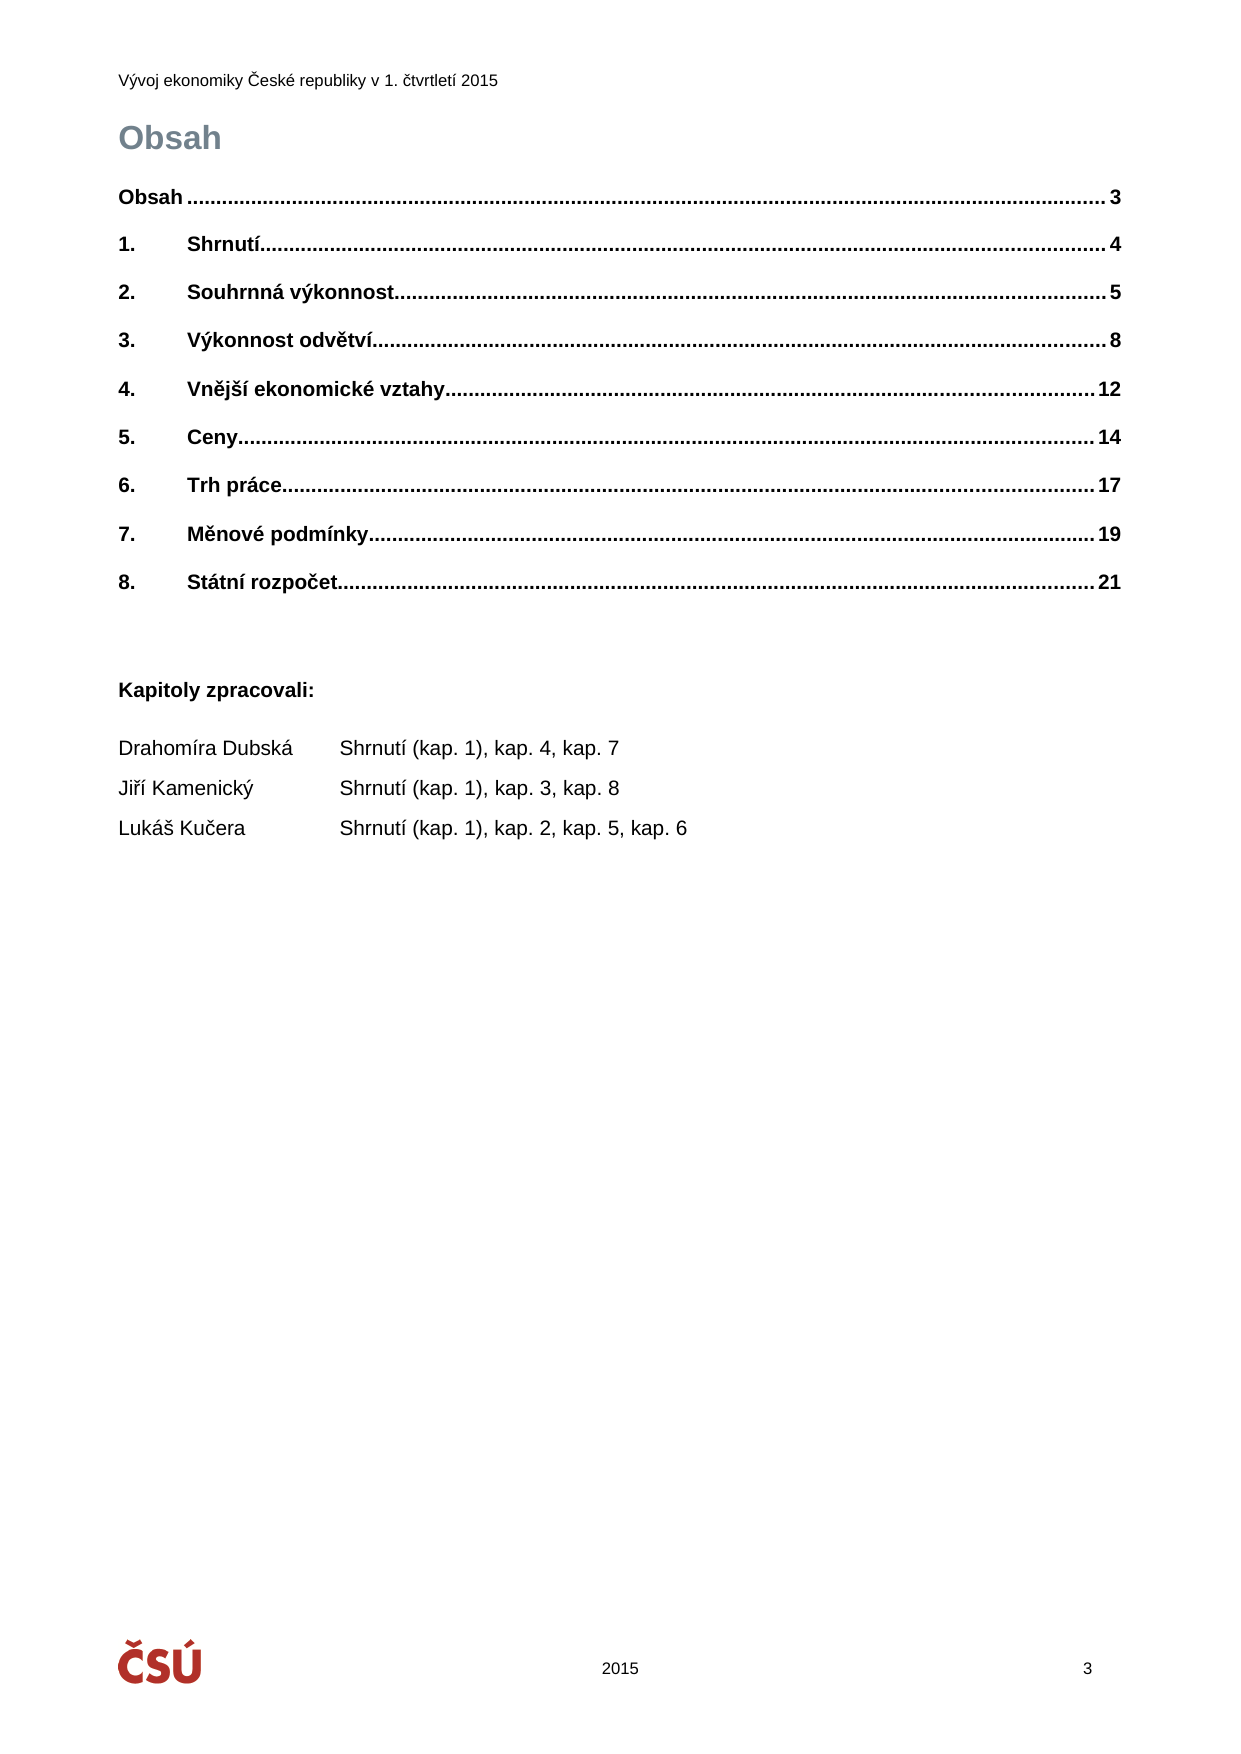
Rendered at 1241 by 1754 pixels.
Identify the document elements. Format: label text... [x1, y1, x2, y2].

text 7. Měnové podmínky 19 [118, 521, 1122, 545]
text Kapitoly zpracovali: [118, 678, 1122, 702]
text 3. Výkonnost odvětví 8 [118, 328, 1122, 352]
text 1. Shrnutí 4 [118, 231, 1122, 255]
text 8. Státní rozpočet 21 [118, 570, 1122, 594]
text Obsah 3 [118, 185, 1122, 209]
text 4. Vnější ekonomické vztahy 12 [118, 376, 1122, 400]
text 5. Ceny 14 [118, 425, 1122, 449]
text 6. Trh práce 17 [118, 473, 1122, 497]
text Jiří Kamenický Shrnutí (kap. 1), kap. 3, kap. 8 [118, 776, 1122, 799]
picture [118, 1639, 201, 1684]
text 2. Souhrnná výkonnost 5 [118, 280, 1122, 304]
subtitle Obsah [118, 118, 1122, 157]
text Drahomíra Dubská Shrnutí (kap. 1), kap. 4, kap. 7 [118, 736, 1122, 759]
text Lukáš Kučera Shrnutí (kap. 1), kap. 2, kap. 5, kap. 6 [118, 816, 1122, 839]
